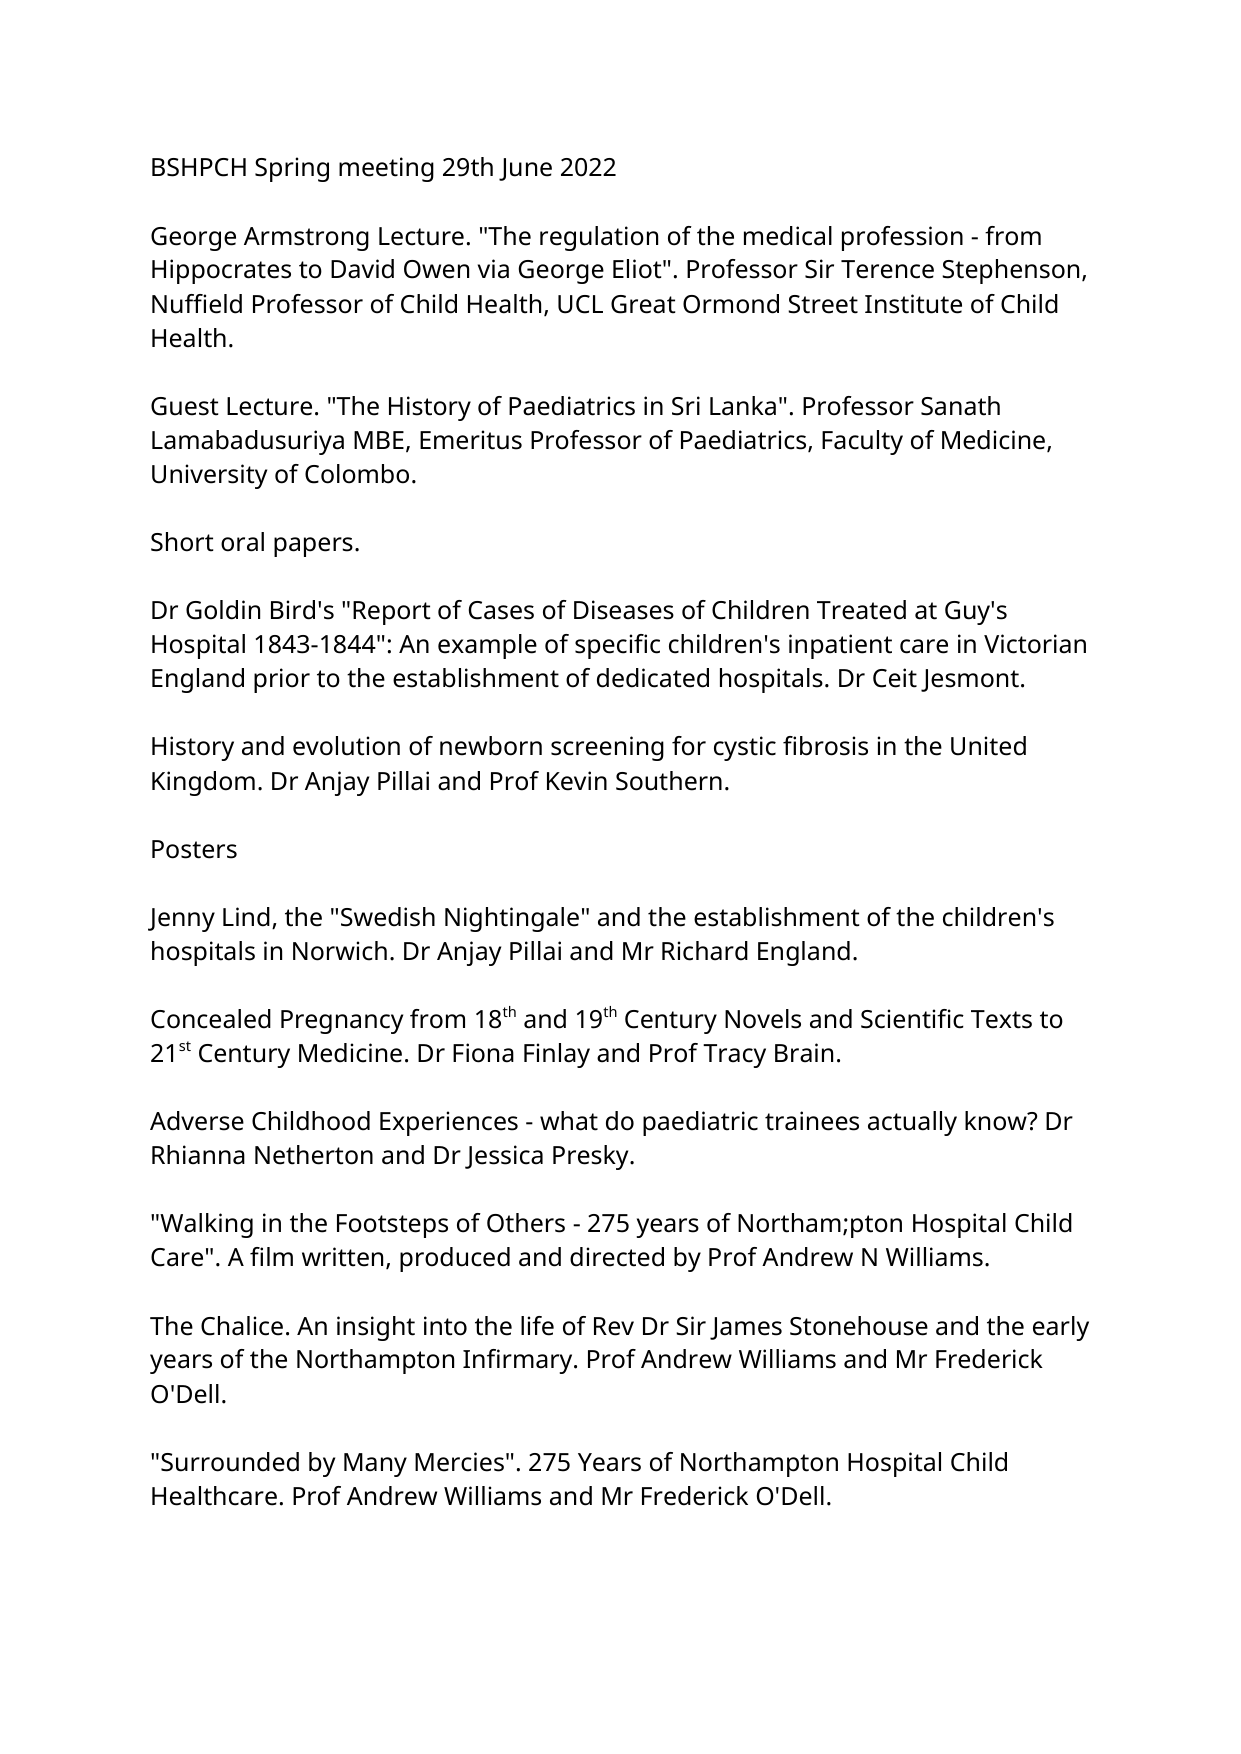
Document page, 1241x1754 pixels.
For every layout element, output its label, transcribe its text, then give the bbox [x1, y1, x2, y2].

text BSHPCH Spring meeting 29th June 2022 [150, 150, 1090, 184]
text "Walking in the Footsteps of Others - 275 years of Northam;pton Hospital Child Care". A film written, produced and directed by Prof Andrew N Williams. [150, 1206, 1090, 1274]
text George Armstrong Lecture. "The regulation of the medical profession - from Hippocrates to David Owen via George Eliot". Professor Sir Terence Stephenson, Nuffield Professor of Child Health, UCL Great Ormond Street Institute of Child Health. [150, 218, 1090, 354]
text Short oral papers. [150, 525, 1090, 559]
text Dr Goldin Bird's "Report of Cases of Diseases of Children Treated at Guy's Hospital 1843-1844": An example of specific children's inpatient care in Victorian England prior to the establishment of dedicated hospitals. Dr Ceit Jesmont. [150, 593, 1090, 695]
text "Surrounded by Many Mercies". 275 Years of Northampton Hospital Child Healthcare. Prof Andrew Williams and Mr Frederick O'Dell. [150, 1444, 1090, 1512]
text Adverse Childhood Experiences - what do paediatric trainees actually know? Dr Rhianna Netherton and Dr Jessica Presky. [150, 1104, 1090, 1172]
text Jenny Lind, the "Swedish Nightingale" and the establishment of the children's hospitals in Norwich. Dr Anjay Pillai and Mr Richard England. [150, 899, 1090, 967]
text Guest Lecture. "The History of Paediatrics in Sri Lanka". Professor Sanath Lamabadusuriya MBE, Emeritus Professor of Paediatrics, Faculty of Medicine, University of Colombo. [150, 388, 1090, 491]
text Concealed Pregnancy from 18th and 19th Century Novels and Scientific Texts to 21st Century Medicine. Dr Fiona Finlay and Prof Tracy Brain. [150, 1002, 1090, 1070]
text The Chalice. An insight into the life of Rev Dr Sir James Stonehouse and the early years of the Northampton Infirmary. Prof Andrew Williams and Mr Frederick O'Dell. [150, 1308, 1090, 1410]
text History and evolution of newborn screening for cystic fibrosis in the United Kingdom. Dr Anjay Pillai and Prof Kevin Southern. [150, 729, 1090, 797]
text Posters [150, 831, 1090, 865]
